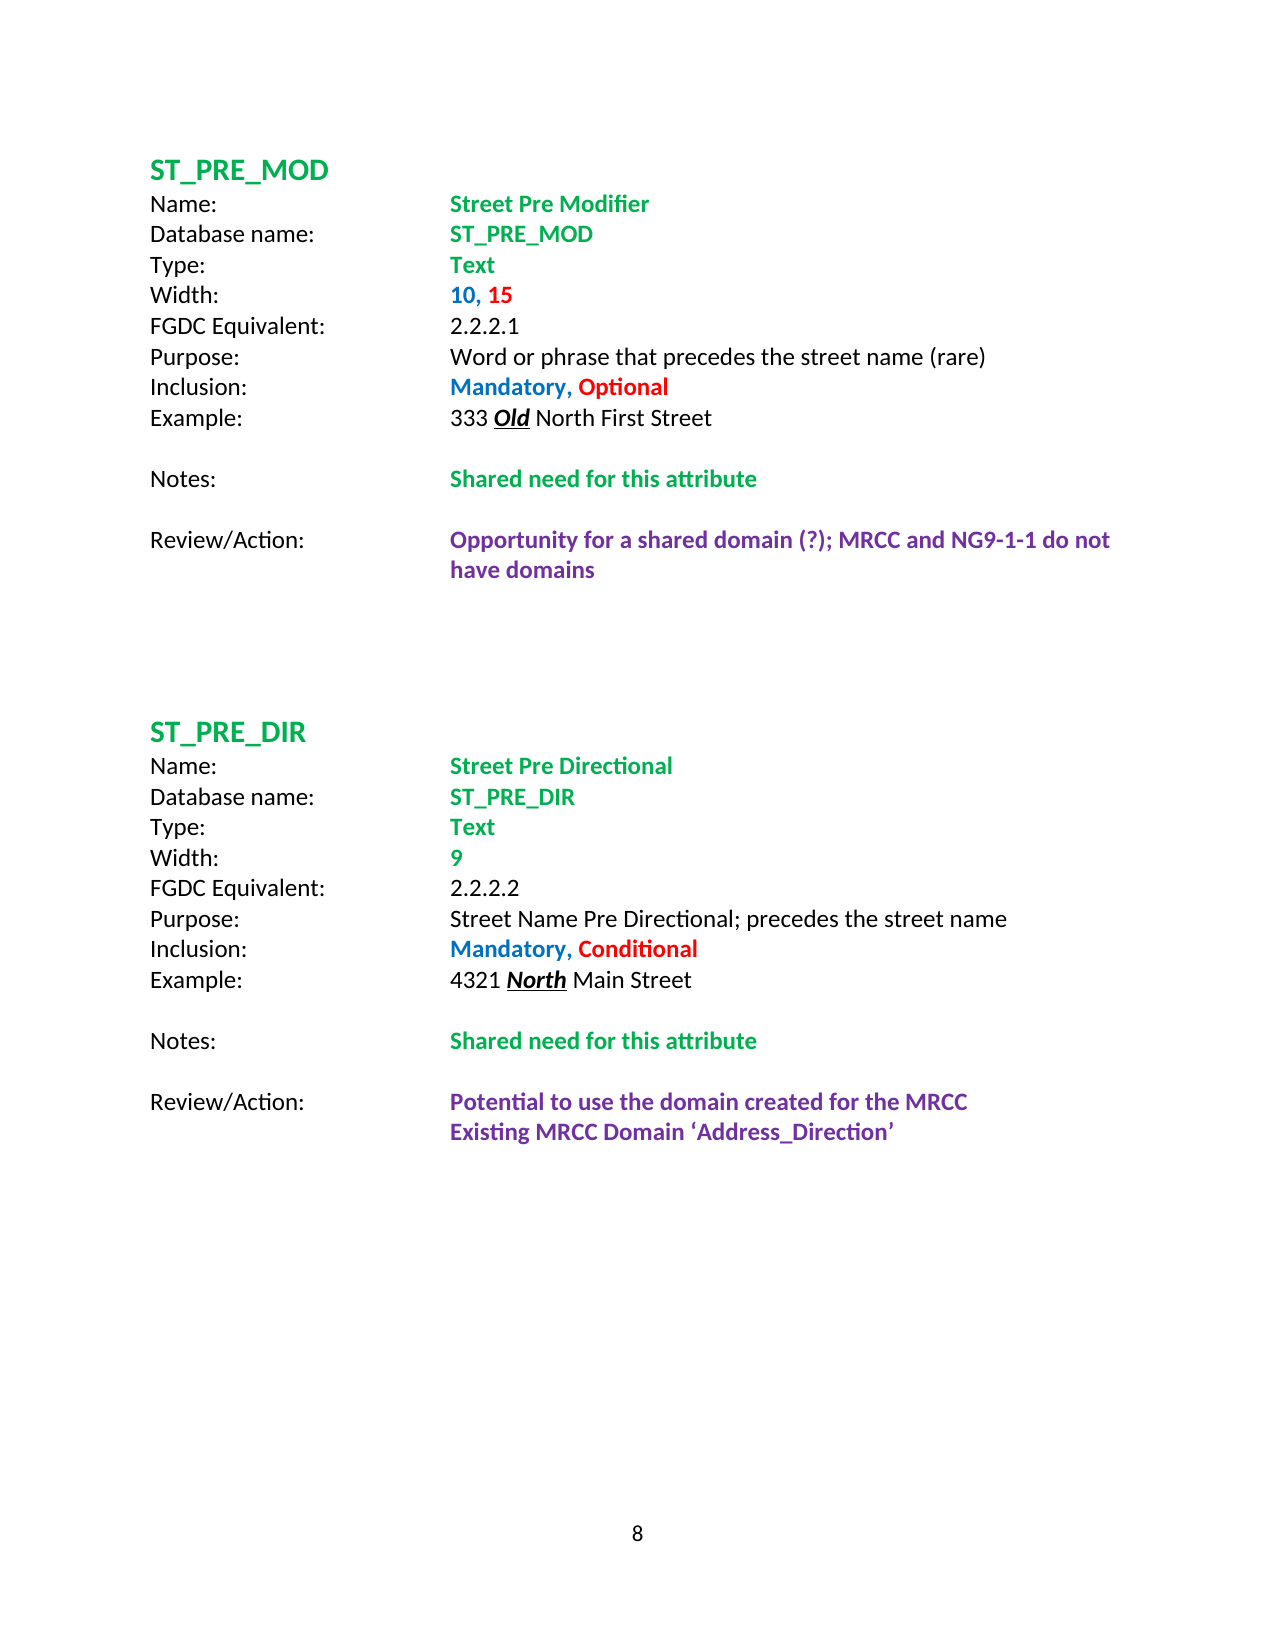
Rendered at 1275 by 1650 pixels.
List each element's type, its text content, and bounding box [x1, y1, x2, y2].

text Database name: ST_PRE_MOD [150, 219, 1125, 249]
text ST_PRE_MOD [150, 150, 1125, 188]
text Inclusion: Mandatory, Optional [150, 371, 1125, 402]
text Notes: Shared need for this attribute [150, 463, 1125, 493]
text Name: Street Pre Directional [150, 750, 1125, 781]
text Type: Text [150, 811, 1125, 842]
text Width: 10, 15 [150, 280, 1125, 310]
text ST_PRE_DIR [150, 712, 1125, 750]
text Review/Action: Potential to use the domain created for the MRCC [150, 1086, 1125, 1116]
text Example: 4321 North Main Street [150, 964, 1125, 994]
text Purpose: Street Name Pre Directional; precedes the street name [150, 903, 1125, 933]
text Notes: Shared need for this attribute [150, 1025, 1125, 1055]
text FGDC Equivalent: 2.2.2.1 [150, 310, 1125, 341]
text Type: Text [150, 249, 1125, 280]
text Database name: ST_PRE_DIR [150, 781, 1125, 811]
text Example: 333 Old North First Street [150, 402, 1125, 432]
text Name: Street Pre Modifier [150, 188, 1125, 219]
text Inclusion: Mandatory, Conditional [150, 933, 1125, 964]
text FGDC Equivalent: 2.2.2.2 [150, 872, 1125, 903]
text Width: 9 [150, 842, 1125, 872]
text Review/Action: Opportunity for a shared domain (?); MRCC and NG9-1-1 do not have domains [150, 524, 1125, 585]
text Existing MRCC Domain ‘Address_Direction’ [150, 1116, 1125, 1147]
text Purpose: Word or phrase that precedes the street name (rare) [150, 341, 1125, 371]
